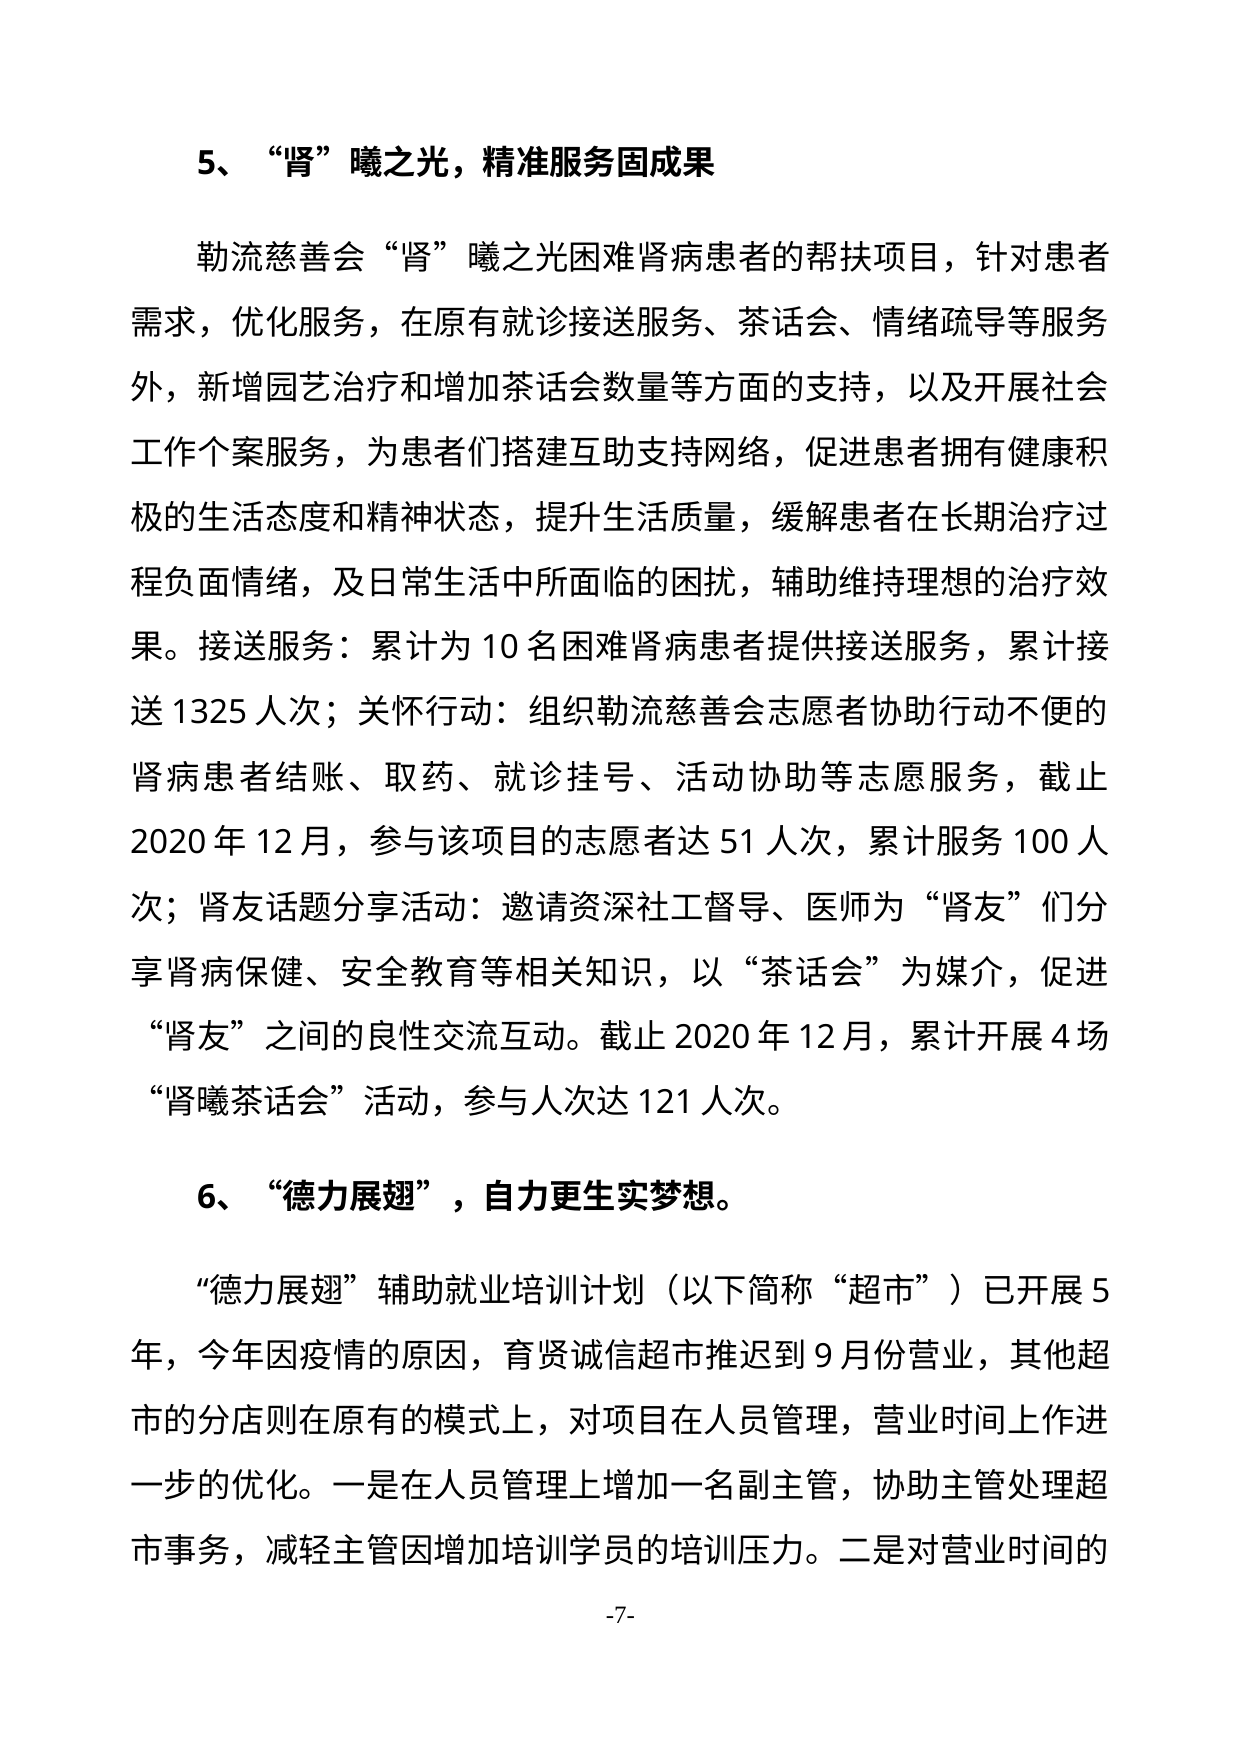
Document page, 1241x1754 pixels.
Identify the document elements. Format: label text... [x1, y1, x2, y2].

text 勒流慈善会“肾”曦之光困难肾病患者的帮扶项目，针对患者需求，优化服务，在原有就诊接送服务、茶话会、情绪疏导等服务外，新增园艺治疗和增加茶话会数量等方面的支持，以及开展社会工作个案服务，为患者们搭建互助支持网络，促进患者拥有健康积极的生活态度和精神状态，提升生活质量，缓解患者在长期治疗过程负面情绪，及日常生活中所面临的困扰，辅助维持理想的治疗效果。接送服务：累计为10名困难肾病患者提供接送服务，累计接送1325人次；关怀行动：组织勒流慈善会志愿者协助行动不便的肾病患者结账、取药、就诊挂号、活动协助等志愿服务，截止2020年12月，参与该项目的志愿者达51人次，累计服务100人次；肾友话题分享活动：邀请资深社工督导、医师为“肾友”们分享肾病保健、安全教育等相关知识，以“茶话会”为媒介，促进“肾友”之间的良性交流互动。截止2020年12月，累计开展4场“肾曦茶话会”活动，参与人次达121人次。 [130, 222, 1110, 1132]
text 6、“德力展翅”，自力更生实梦想。 [130, 1161, 1110, 1226]
text 5、“肾”曦之光，精准服务固成果 [130, 128, 1110, 193]
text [130, 1255, 1110, 1580]
